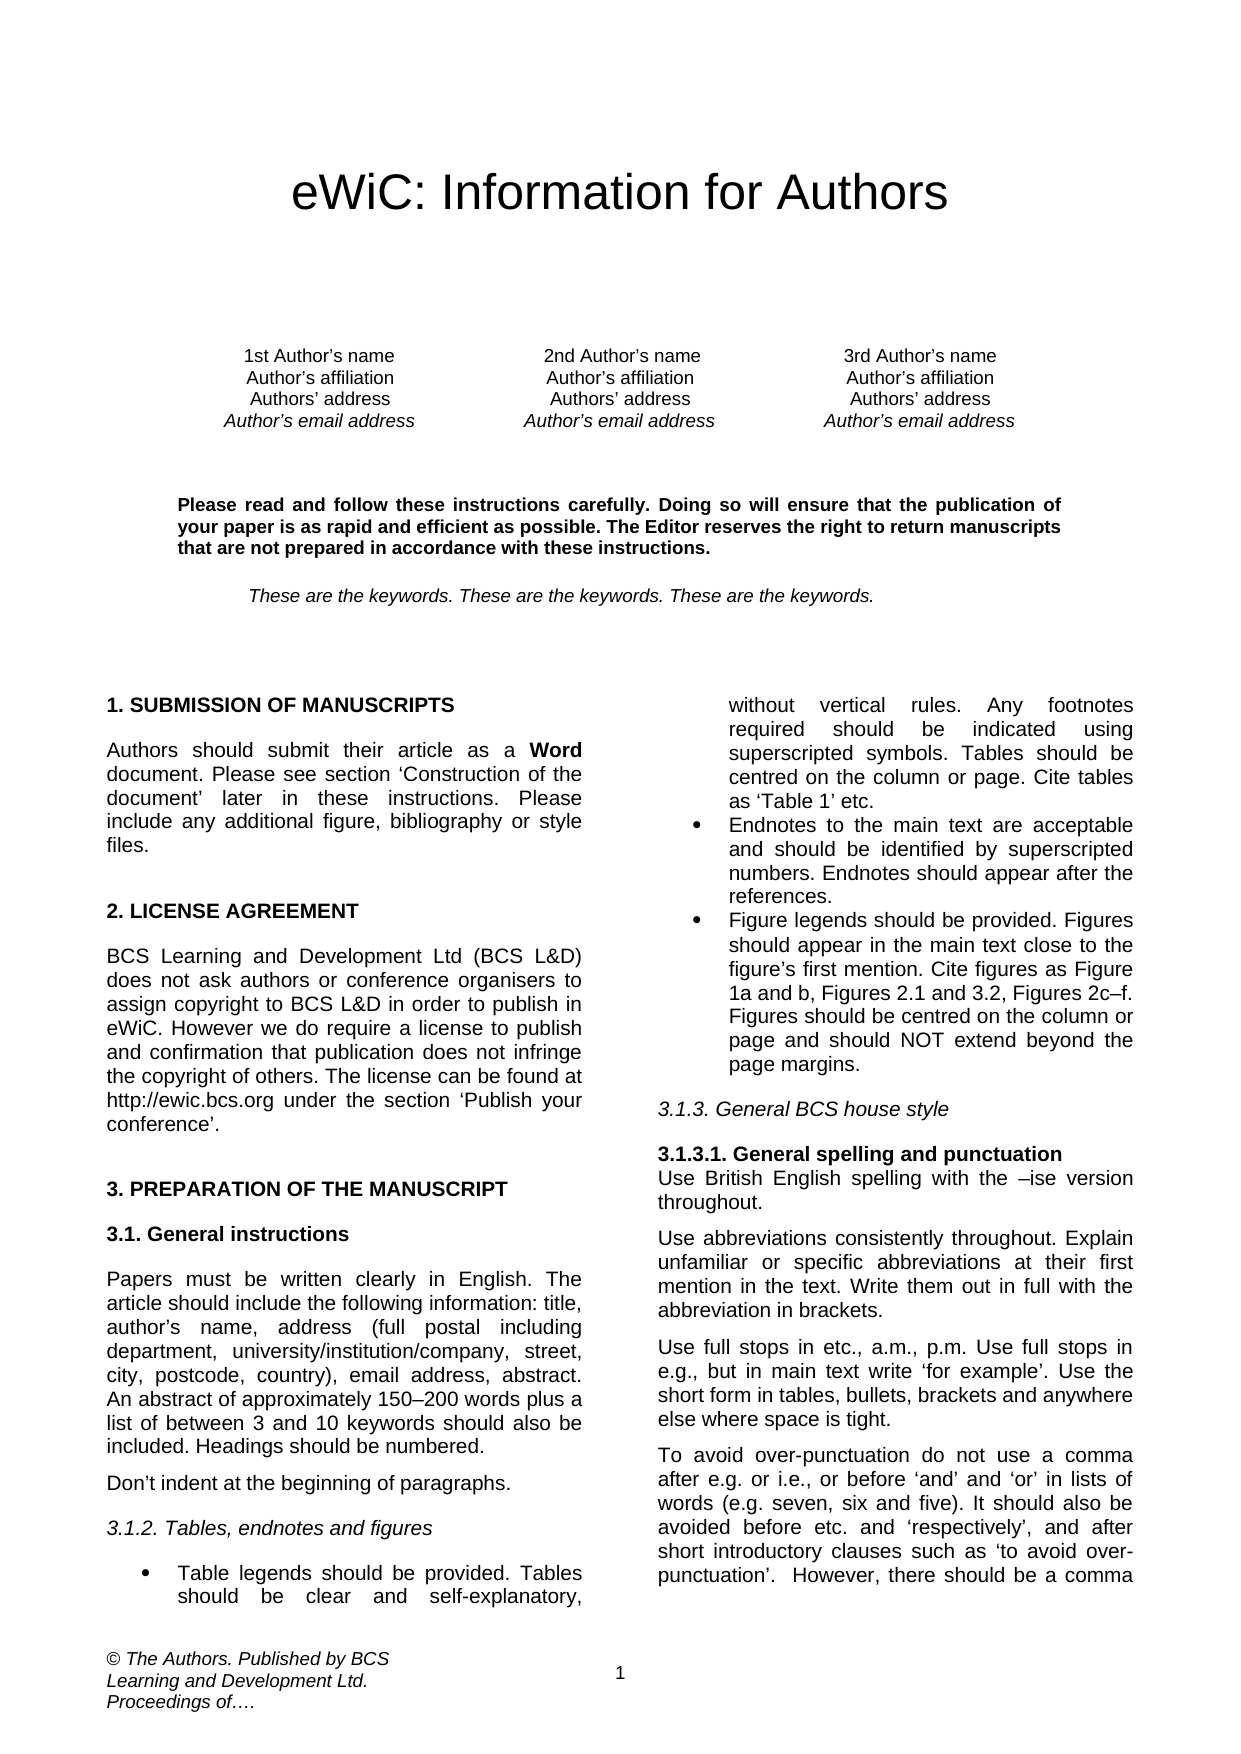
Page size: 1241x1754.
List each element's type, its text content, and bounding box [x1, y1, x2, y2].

subtitle 2. license agreement [106, 899, 583, 923]
text Author’s affiliation Author’s affiliation Author’s affiliation [106, 367, 1134, 388]
subtitle 3. Preparation of the manuscript [106, 1177, 583, 1201]
list Table legends should be provided. Tables should be clear and self-explanatory, without vertical rules. Any footnotes required should be indicated using superscripted symbols. Tables should be centred on the column or page. Cite tables as ‘Table 1’ etc. [693, 693, 1134, 812]
text Use abbreviations consistently throughout. Explain unfamiliar or specific abbreviations at their first mention in the text. Write them out in full with the abbreviation in brackets. [658, 1226, 1134, 1322]
text Use full stops in etc., a.m., p.m. Use full stops in e.g., but in main text write ‘for example’. Use the short form in tables, bullets, brackets and anywhere else where space is tight. [658, 1334, 1134, 1430]
text Authors’ address Authors’ address Authors’ address [106, 388, 1134, 410]
text BCS Learning and Development Ltd (BCS L&D) does not ask authors or conference organisers to assign copyright to BCS L&D in order to publish in eWiC. However we do require a license to publish and confirmation that publication does not infringe the copyright of others. The license can be found at http://ewic.bcs.org under the section ‘Publish your conference’. [106, 944, 583, 1135]
text Don’t indent at the beginning of paragraphs. [106, 1471, 583, 1495]
subtitle 3.1.2. Tables, endnotes and figures [106, 1516, 583, 1539]
text Please read and follow these instructions carefully. Doing so will ensure that the publication of your paper is as rapid and efficient as possible. The Editor reserves the right to return manuscripts that are not prepared in accordance with these instructions. [177, 494, 1063, 558]
subtitle 3.1.3.1. General spelling and punctuation [658, 1142, 1134, 1166]
list Figure legends should be provided. Figures should appear in the main text close to the figure’s first mention. Cite figures as Figure 1a and b, Figures 2.1 and 3.2, Figures 2c–f. Figures should be centred on the column or page and should NOT extend beyond the page margins. [693, 908, 1134, 1076]
list Endnotes to the main text are acceptable and should be identified by superscripted numbers. Endnotes should appear after the references. [693, 812, 1134, 908]
title eWiC: Information for Authors [106, 163, 1134, 220]
text These are the keywords. These are the keywords. These are the keywords. [177, 584, 1134, 606]
text 1st Author’s name 2nd Author’s name 3rd Author’s name [106, 345, 1134, 367]
subtitle 3.1.3. General BCS house style [658, 1097, 1134, 1121]
text Author’s email address Author’s email address Author’s email address [106, 410, 1134, 431]
text Authors should submit their article as a Word document. Please see section ‘Construction of the document’ later in these instructions. Please include any additional figure, bibliography or style files. [106, 737, 583, 857]
text Papers must be written clearly in English. The article should include the following information: title, author’s name, address (full postal including department, university/institution/company, street, city, postcode, country), email address, abstract. An abstract of approximately 150–200 words plus a list of between 3 and 10 keywords should also be included. Headings should be numbered. [106, 1267, 583, 1458]
text 1. submission of manuscripts [106, 693, 583, 717]
text Use British English spelling with the –ise version throughout. [658, 1166, 1134, 1214]
list Table legends should be provided. Tables should be clear and self-explanatory, without vertical rules. Any footnotes required should be indicated using superscripted symbols. Tables should be centred on the column or page. Cite tables as ‘Table 1’ etc. [142, 1560, 583, 1608]
subtitle 3.1. General instructions [106, 1222, 583, 1246]
